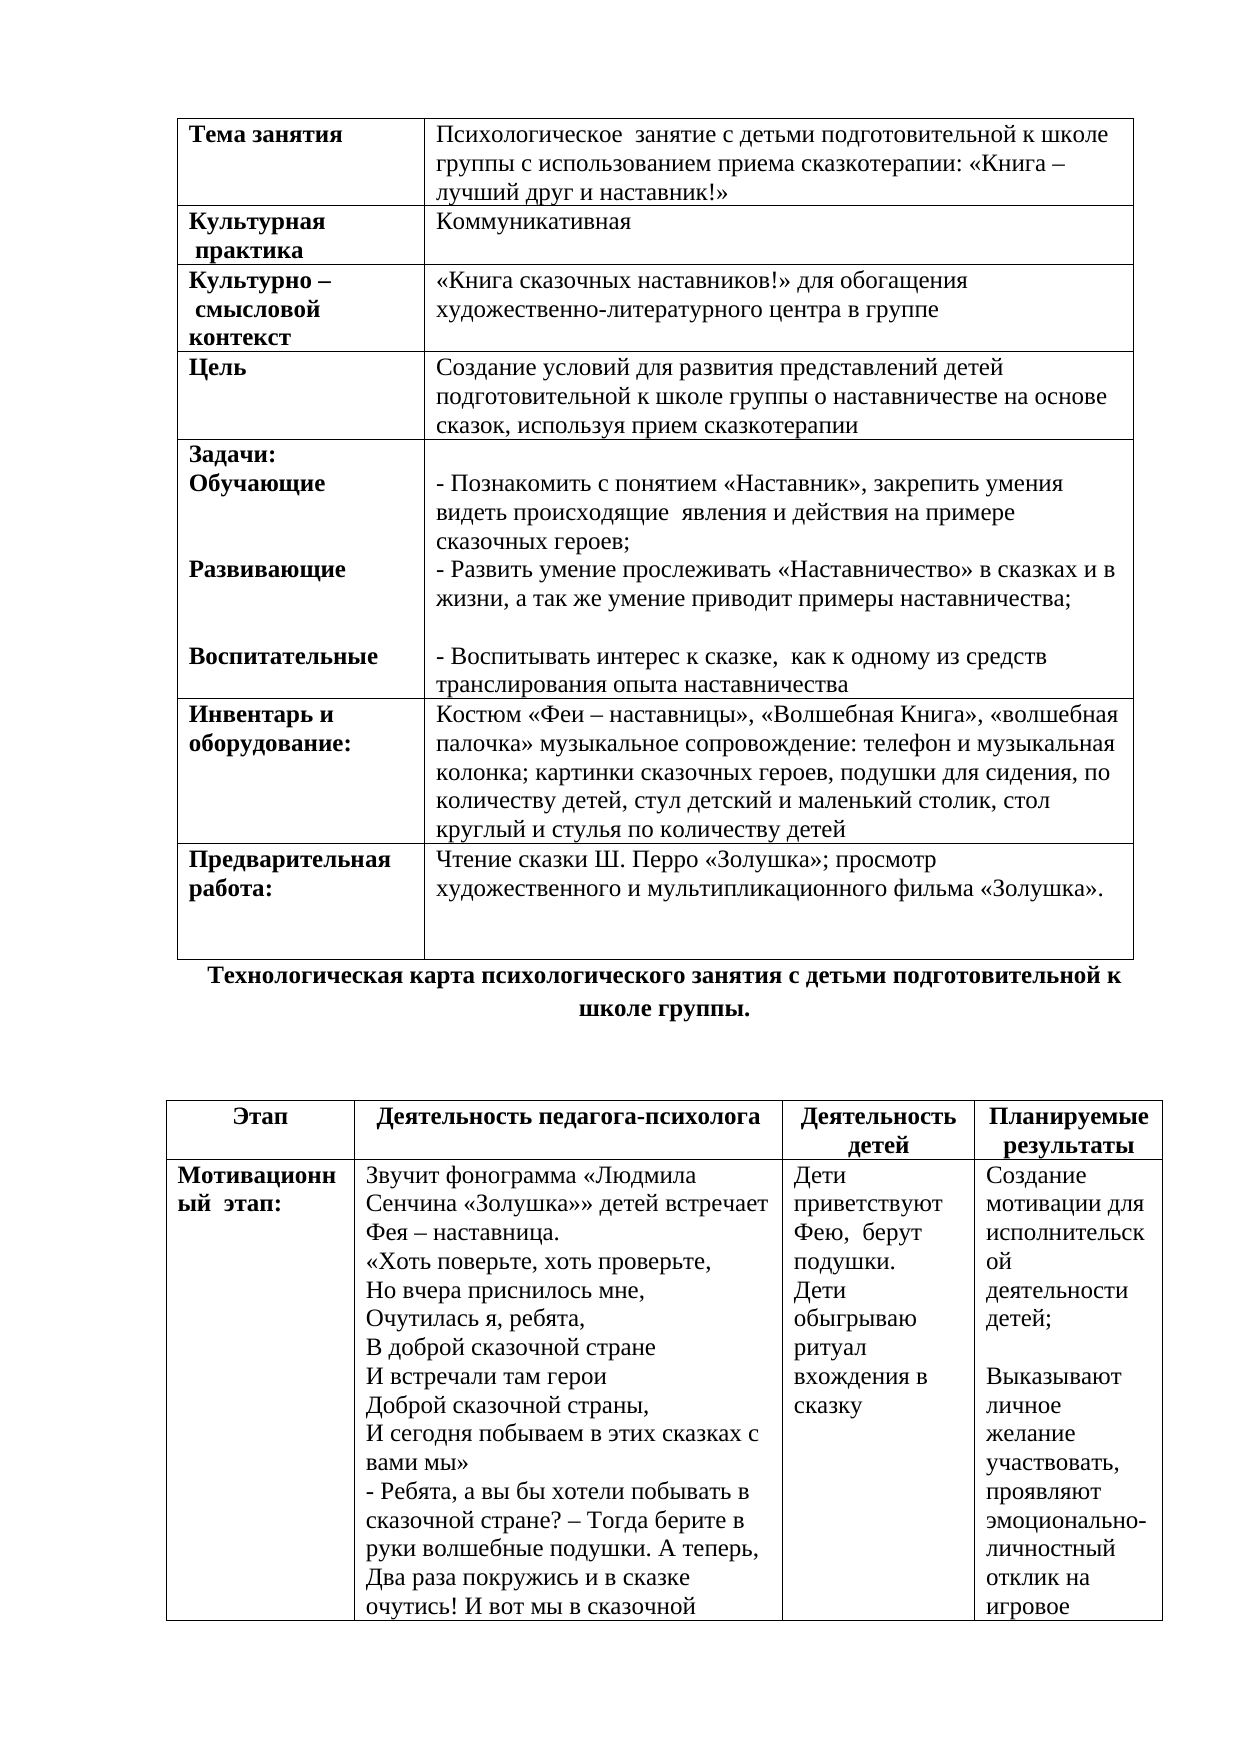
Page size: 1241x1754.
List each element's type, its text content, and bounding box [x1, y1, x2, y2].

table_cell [355, 1160, 782, 1620]
table_cell Чтение сказки Ш. Перро «Золушка»; просмотр художественного и мультипликационного фильма «Золушка». [425, 844, 1133, 959]
table_cell Мотивационный этап: [167, 1160, 354, 1620]
table_cell Задачи: Обучающие Развивающие Воспитательные [178, 440, 424, 698]
table_cell Создание условий для развития представлений детей подготовительной к школе группы о наставничестве на основе сказок, используя прием сказкотерапии [425, 352, 1133, 438]
table_cell Культурно – смысловой контекст [178, 265, 424, 351]
table_cell Культурная практика [178, 206, 424, 264]
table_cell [975, 1160, 1162, 1620]
table_header Этап [167, 1101, 354, 1159]
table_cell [783, 1160, 974, 1620]
table_header Деятельность детей [783, 1101, 974, 1159]
table_header Тема занятия [178, 119, 424, 205]
table_cell Инвентарь и оборудование: [178, 699, 424, 843]
table_header Деятельность педагога-психолога [355, 1101, 782, 1159]
table_cell Предварительная работа: [178, 844, 424, 959]
table_cell - Познакомить с понятием «Наставник», закрепить умения видеть происходящие явления и действия на примере сказочных героев; - Развить умение прослеживать «Наставничество» в сказках и в жизни, а так же умение приводит примеры наставничества; - Воспитывать интерес к сказке, как к одному из средств транслирования опыта наставничества [425, 440, 1133, 698]
text Технологическая карта психологического занятия с детьми подготовительной к школе группы. [177, 960, 1152, 1022]
table_header Планируемые результаты [975, 1101, 1162, 1159]
table_cell Коммуникативная [425, 206, 1133, 264]
table_cell Костюм «Феи – наставницы», «Волшебная Книга», «волшебная палочка» музыкальное сопровождение: телефон и музыкальная колонка; картинки сказочных героев, подушки для сидения, по количеству детей, стул детский и маленький столик, стол круглый и стулья по количеству детей [425, 699, 1133, 843]
table_cell «Книга сказочных наставников!» для обогащения художественно-литературного центра в группе [425, 265, 1133, 351]
table_header Психологическое занятие с детьми подготовительной к школе группы с использованием приема сказкотерапии: «Книга – лучший друг и наставник!» [425, 119, 1133, 205]
table_cell Цель [178, 352, 424, 438]
